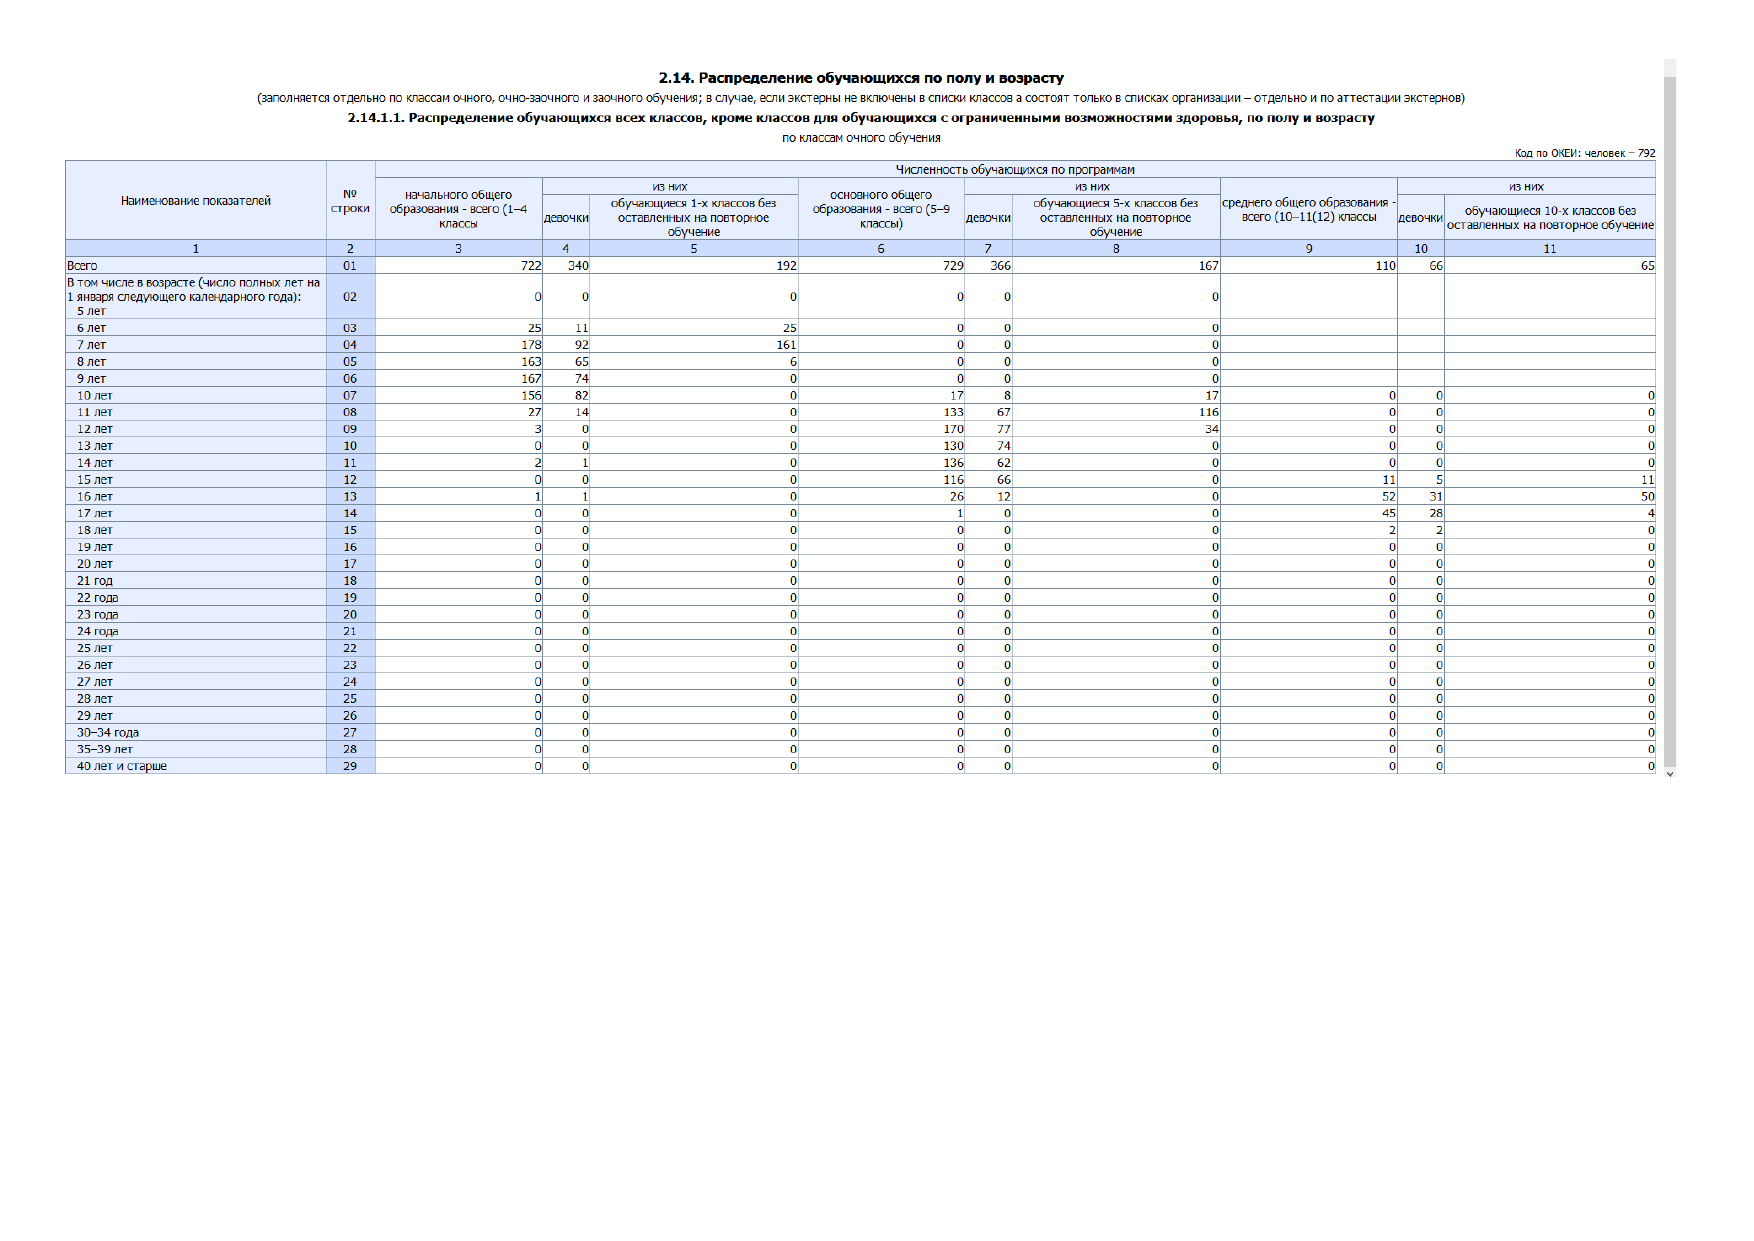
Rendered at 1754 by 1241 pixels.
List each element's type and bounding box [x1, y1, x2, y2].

picture [59, 59, 1677, 777]
